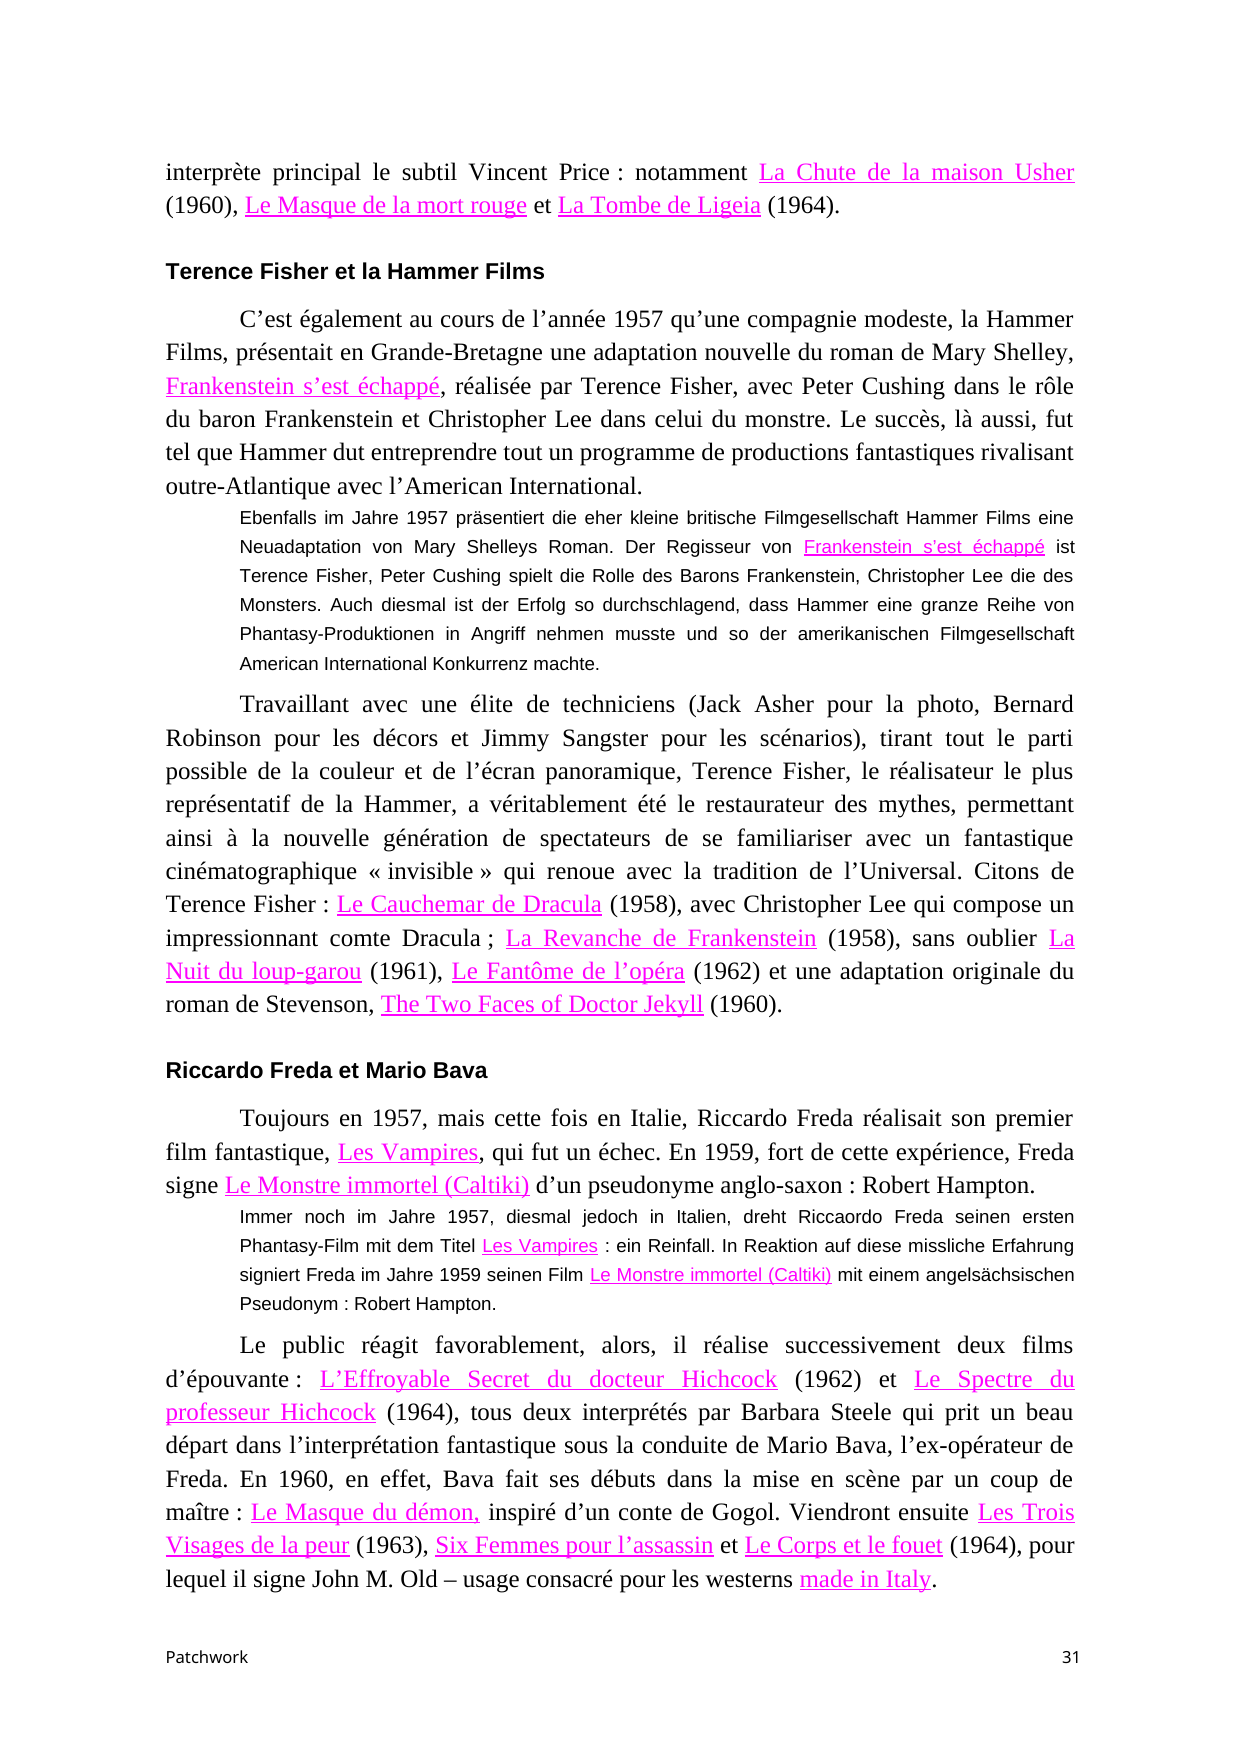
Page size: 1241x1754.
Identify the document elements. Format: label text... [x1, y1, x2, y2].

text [165, 153, 1075, 220]
subtitle Terence Fisher et la Hammer Films [165, 258, 838, 284]
text Toujours en 1957, mais cette fois en Italie, Riccardo Freda réalisait son premier film fantastique, Les Vampires, qui fut un échec. En 1959, fort de cette expérience, Freda signe Le Monstre immortel (Caltiki) d’un pseudonyme anglo-saxon : Robert Hampton. [165, 1100, 1075, 1200]
text C’est également au cours de l’année 1957 qu’une compagnie modeste, la Hammer Films, présentait en Grande-Bretagne une adaptation nouvelle du roman de Mary Shelley, Frankenstein s’est échappé, réalisée par Terence Fisher, avec Peter Cushing dans le rôle du baron Frankenstein et Christopher Lee dans celui du monstre. Le succès, là aussi, fut tel que Hammer dut entreprendre tout un programme de productions fantastiques rivalisant outre-Atlantique avec l’American International. [165, 301, 1075, 501]
text Ebenfalls im Jahre 1957 präsentiert die eher kleine britische Filmgesellschaft Hammer Films eine Neuadaptation von Mary Shelleys Roman. Der Regisseur von Frankenstein s’est échappé ist Terence Fisher, Peter Cushing spielt die Rolle des Barons Frankenstein, Christopher Lee die des Monsters. Auch diesmal ist der Erfolg so durchschlagend, dass Hammer eine granze Reihe von Phantasy-Produktionen in Angriff nehmen musste und so der amerikanischen Filmgesellschaft American International Konkurrenz machte. [239, 501, 1075, 676]
text Le public réagit favorablement, alors, il réalise successivement deux films d’épouvante : L’Effroyable Secret du docteur Hichcock (1962) et Le Spectre du professeur Hichcock (1964), tous deux interprétés par Barbara Steele qui prit un beau départ dans l’interprétation fantastique sous la conduite de Mario Bava, l’ex-opérateur de Freda. En 1960, en effet, Bava fait ses débuts dans la mise en scène par un coup de maître : Le Masque du démon, inspiré d’un conte de Gogol. Viendront ensuite Les Trois Visages de la peur (1963), Six Femmes pour l’assassin et Le Corps et le fouet (1964), pour lequel il signe John M. Old – usage consacré pour les westerns made in Italy. [165, 1327, 1075, 1594]
subtitle Riccardo Freda et Mario Bava [165, 1057, 838, 1083]
text Travaillant avec une élite de techniciens (Jack Asher pour la photo, Bernard Robinson pour les décors et Jimmy Sangster pour les scénarios), tirant tout le parti possible de la couleur et de l’écran panoramique, Terence Fisher, le réalisateur le plus représentatif de la Hammer, a véritablement été le restaurateur des mythes, permettant ainsi à la nouvelle génération de spectateurs de se familiariser avec un fantastique cinématographique « invisible » qui renoue avec la tradition de l’Universal. Citons de Terence Fisher : Le Cauchemar de Dracula (1958), avec Christopher Lee qui compose un impressionnant comte Dracula ; La Revanche de Frankenstein (1958), sans oublier La Nuit du loup-garou (1961), Le Fantôme de l’opéra (1962) et une adaptation originale du roman de Stevenson, The Two Faces of Doctor Jekyll (1960). [165, 686, 1075, 1019]
text Immer noch im Jahre 1957, diesmal jedoch in Italien, dreht Riccaordo Freda seinen ersten Phantasy-Film mit dem Titel Les Vampires : ein Reinfall. In Reaktion auf diese missliche Erfahrung signiert Freda im Jahre 1959 seinen Film Le Monstre immortel (Caltiki) mit einem angelsächsischen Pseudonym : Robert Hampton. [239, 1200, 1075, 1317]
